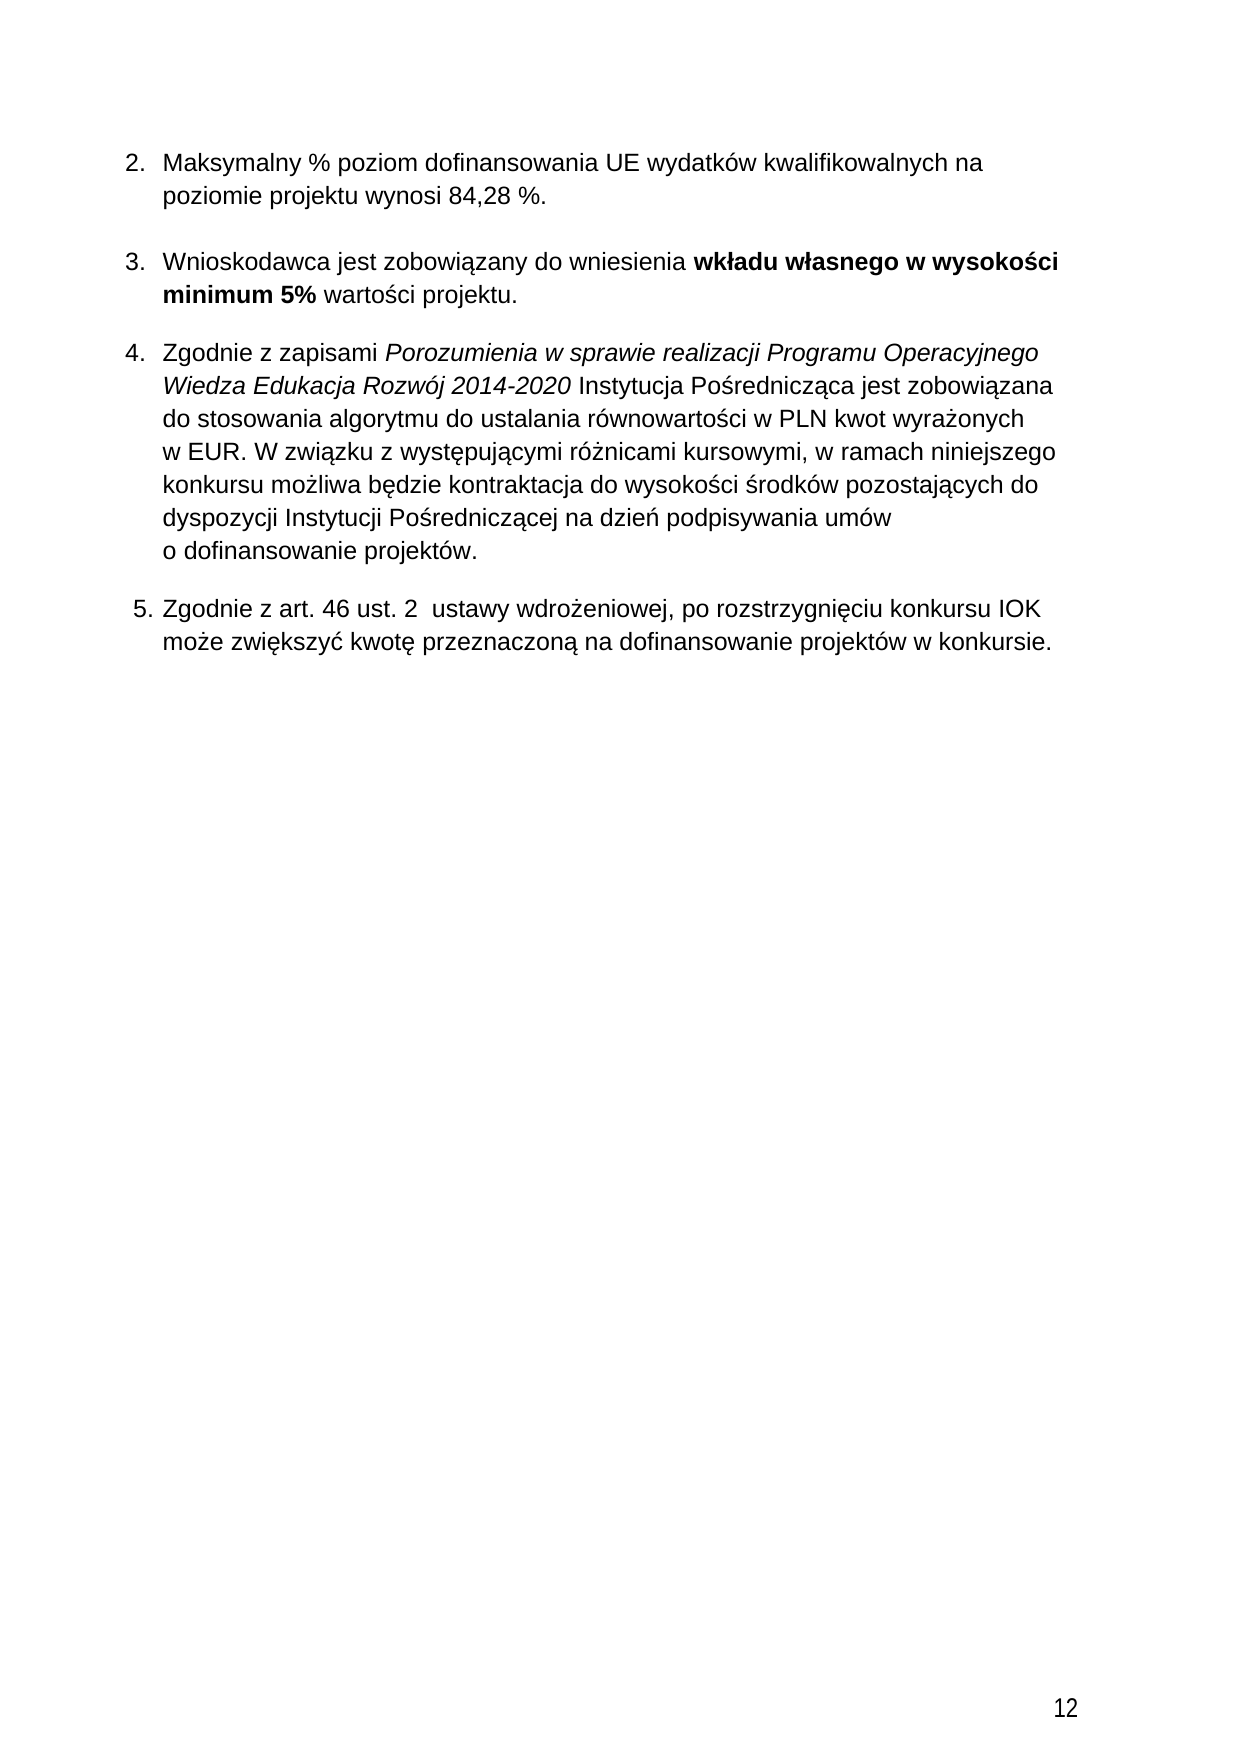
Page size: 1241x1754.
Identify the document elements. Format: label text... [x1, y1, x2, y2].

list Maksymalny % poziom dofinansowania UE wydatków kwalifikowalnych na poziomie projektu wynosi 84,28 %. [125, 148, 1078, 209]
list Wnioskodawca jest zobowiązany do wniesienia wkładu własnego w wysokości minimum 5% wartości projektu. [125, 247, 1078, 308]
list Zgodnie z zapisami Porozumienia w sprawie realizacji Programu Operacyjnego Wiedza Edukacja Rozwój 2014-2020 Instytucja Pośrednicząca jest zobowiązana do stosowania algorytmu do ustalania równowartości w PLN kwot wyrażonych w EUR. W związku z występującymi różnicami kursowymi, w ramach niniejszego konkursu możliwa będzie kontraktacja do wysokości środków pozostających do dyspozycji Instytucji Pośredniczącej na dzień podpisywania umów o dofinansowanie projektów. [125, 338, 1078, 565]
list Zgodnie z art. 46 ust. 2 ustawy wdrożeniowej, po rozstrzygnięciu konkursu IOK może zwiększyć kwotę przeznaczoną na dofinansowanie projektów w konkursie. [133, 594, 1078, 656]
